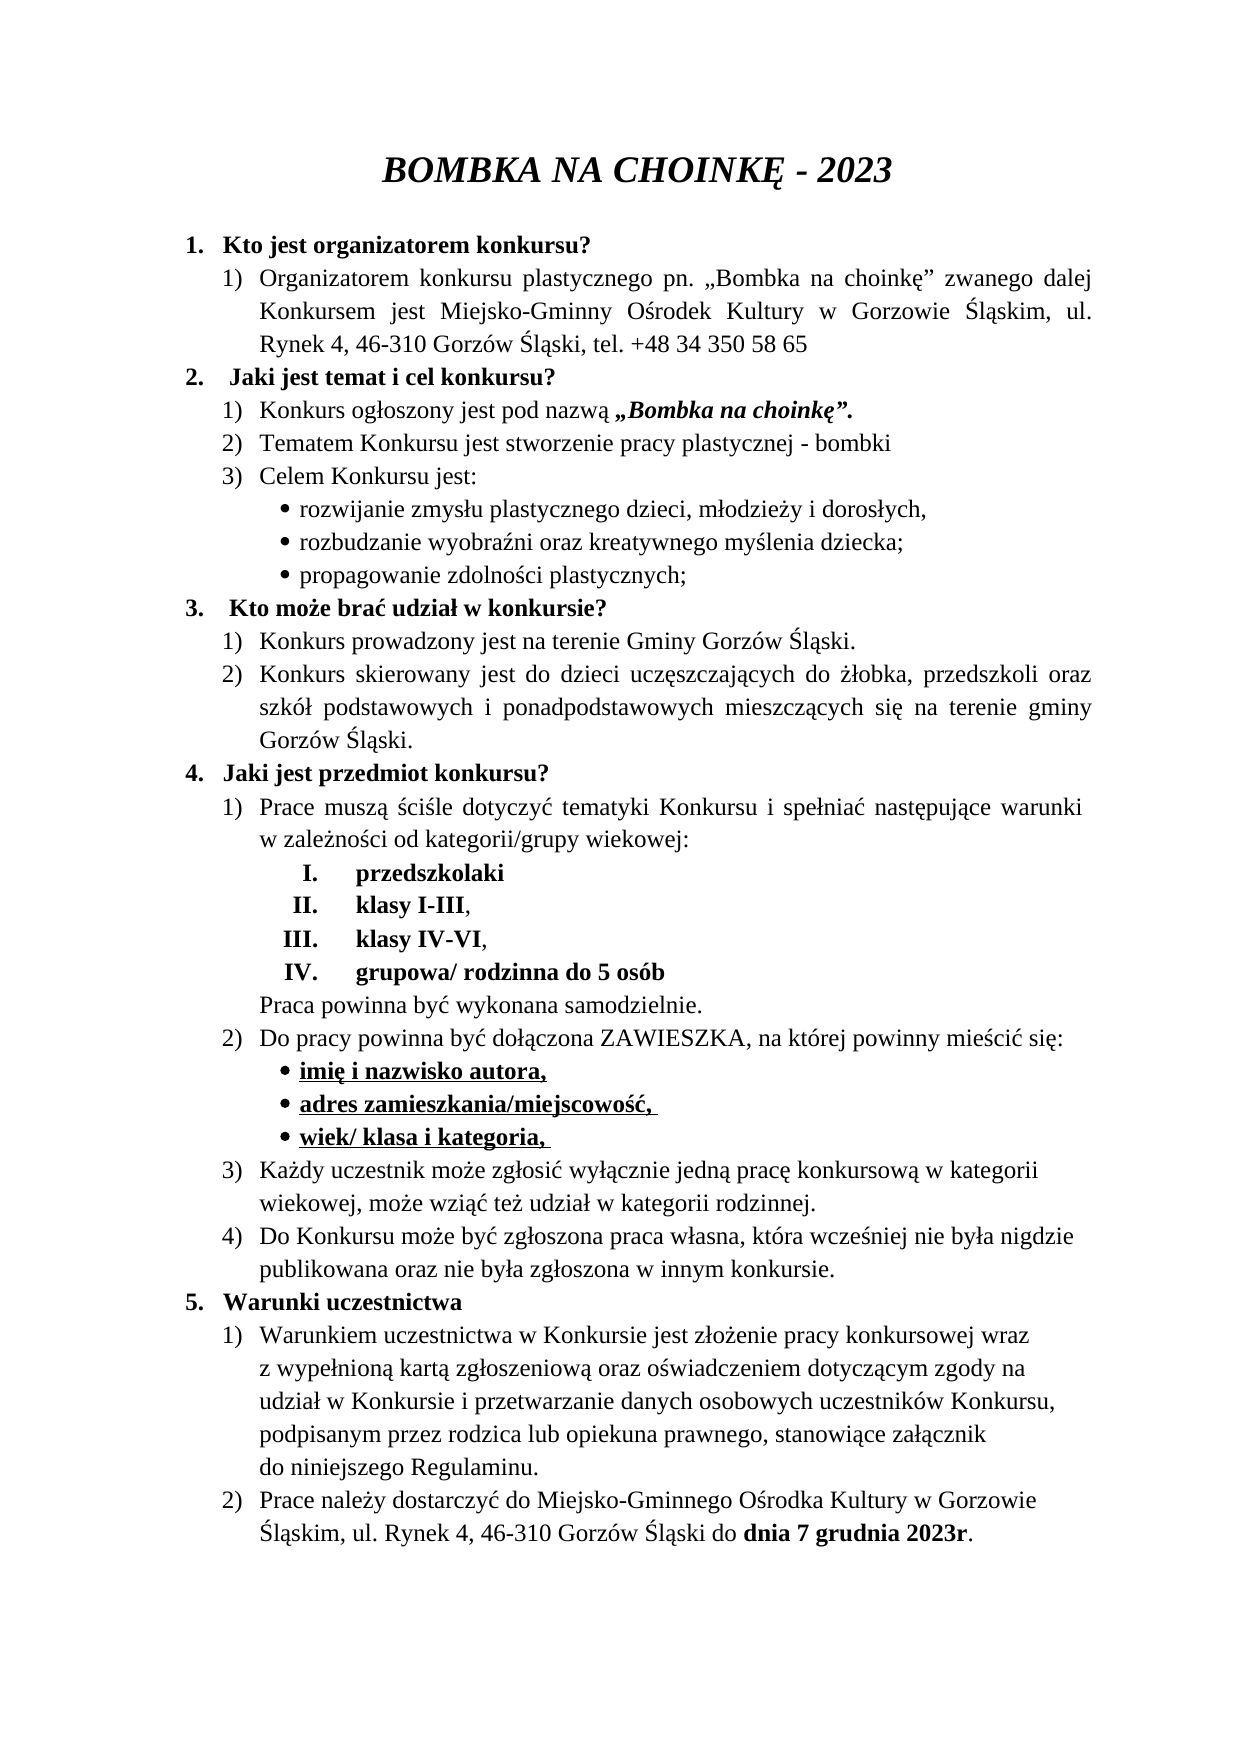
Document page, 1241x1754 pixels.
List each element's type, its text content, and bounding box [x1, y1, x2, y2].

list Konkurs prowadzony jest na terenie Gminy Gorzów Śląski. [222, 626, 1093, 655]
list Warunkiem uczestnictwa w Konkursie jest złożenie pracy konkursowej wraz [222, 1320, 1093, 1349]
list Praca powinna być wykonana samodzielnie. [259, 990, 1093, 1018]
list Konkurs ogłoszony jest pod nazwą „Bombka na choinkę”. [222, 395, 1093, 424]
list Celem Konkursu jest: [222, 461, 1093, 490]
list imię i nazwisko autora, [281, 1056, 1093, 1084]
list wiek/ klasa i kategoria, [281, 1122, 1093, 1151]
list Kto jest organizatorem konkursu? [185, 230, 1093, 259]
list Prace muszą ściśle dotyczyć tematyki Konkursu i spełniać następujące warunki w zależności od kategorii/grupy wiekowej: [222, 792, 1093, 853]
list z wypełnioną kartą zgłoszeniową oraz oświadczeniem dotyczącym zgody na udział w Konkursie i przetwarzanie danych osobowych uczestników Konkursu, podpisanym przez rodzica lub opiekuna prawnego, stanowiące załącznik do niniejszego Regulaminu. [259, 1353, 1093, 1481]
list Prace należy dostarczyć do Miejsko-Gminnego Ośrodka Kultury w Gorzowie Śląskim, ul. Rynek 4, 46-310 Gorzów Śląski do dnia 7 grudnia 2023r. [222, 1485, 1093, 1547]
list Do Konkursu może być zgłoszona praca własna, która wcześniej nie była nigdzie publikowana oraz nie była zgłoszona w innym konkursie. [222, 1221, 1093, 1283]
list Konkurs skierowany jest do dzieci uczęszczających do żłobka, przedszkoli oraz szkół podstawowych i ponadpodstawowych mieszczących się na terenie gminy Gorzów Śląski. [222, 659, 1093, 754]
text BOMBKA NA CHOINKĘ - 2023 [185, 148, 1093, 191]
list Warunki uczestnictwa [185, 1287, 1093, 1316]
list grupowa/ rodzinna do 5 osób [318, 957, 1093, 985]
list Organizatorem konkursu plastycznego pn. „Bombka na choinkę” zwanego dalej Konkursem jest Miejsko-Gminny Ośrodek Kultury w Gorzowie Śląskim, ul. Rynek 4, 46-310 Gorzów Śląski, tel. +48 34 350 58 65 [222, 263, 1093, 358]
list Jaki jest przedmiot konkursu? [185, 758, 1093, 787]
list przedszkolaki [318, 858, 1093, 886]
list rozbudzanie wyobraźni oraz kreatywnego myślenia dziecka; [281, 527, 1093, 556]
list adres zamieszkania/miejscowość, [281, 1089, 1093, 1117]
list klasy IV-VI, [318, 924, 1093, 952]
list Kto może brać udział w konkursie? [185, 593, 1093, 622]
list Do pracy powinna być dołączona ZAWIESZKA, na której powinny mieścić się: [222, 1023, 1093, 1051]
list Każdy uczestnik może zgłosić wyłącznie jedną pracę konkursową w kategorii wiekowej, może wziąć też udział w kategorii rodzinnej. [222, 1155, 1093, 1217]
list propagowanie zdolności plastycznych; [281, 560, 1093, 589]
list klasy I-III, [318, 891, 1093, 919]
list Tematem Konkursu jest stworzenie pracy plastycznej - bombki [222, 428, 1093, 457]
list Jaki jest temat i cel konkursu? [185, 362, 1093, 391]
list rozwijanie zmysłu plastycznego dzieci, młodzieży i dorosłych, [281, 494, 1093, 523]
